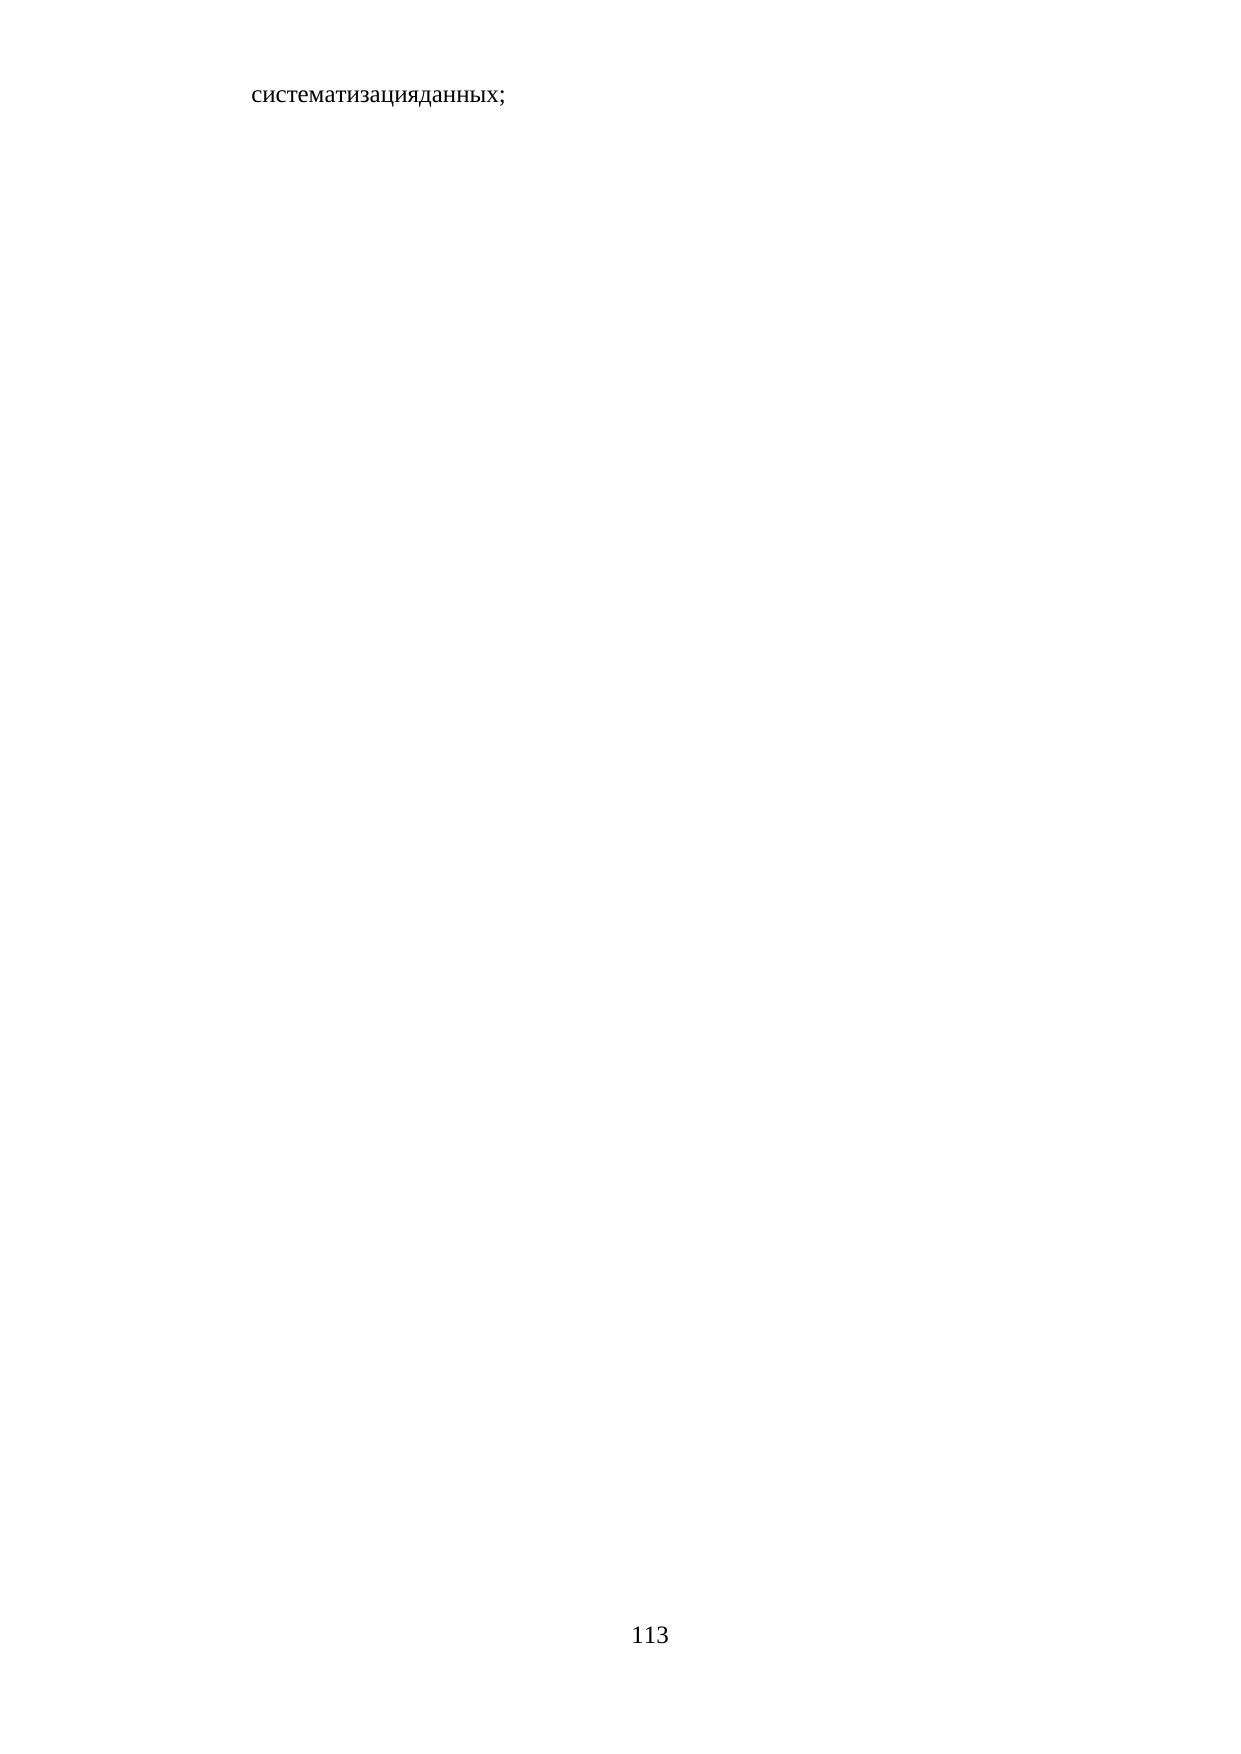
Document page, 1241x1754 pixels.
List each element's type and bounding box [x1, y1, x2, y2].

text [177, 79, 708, 108]
